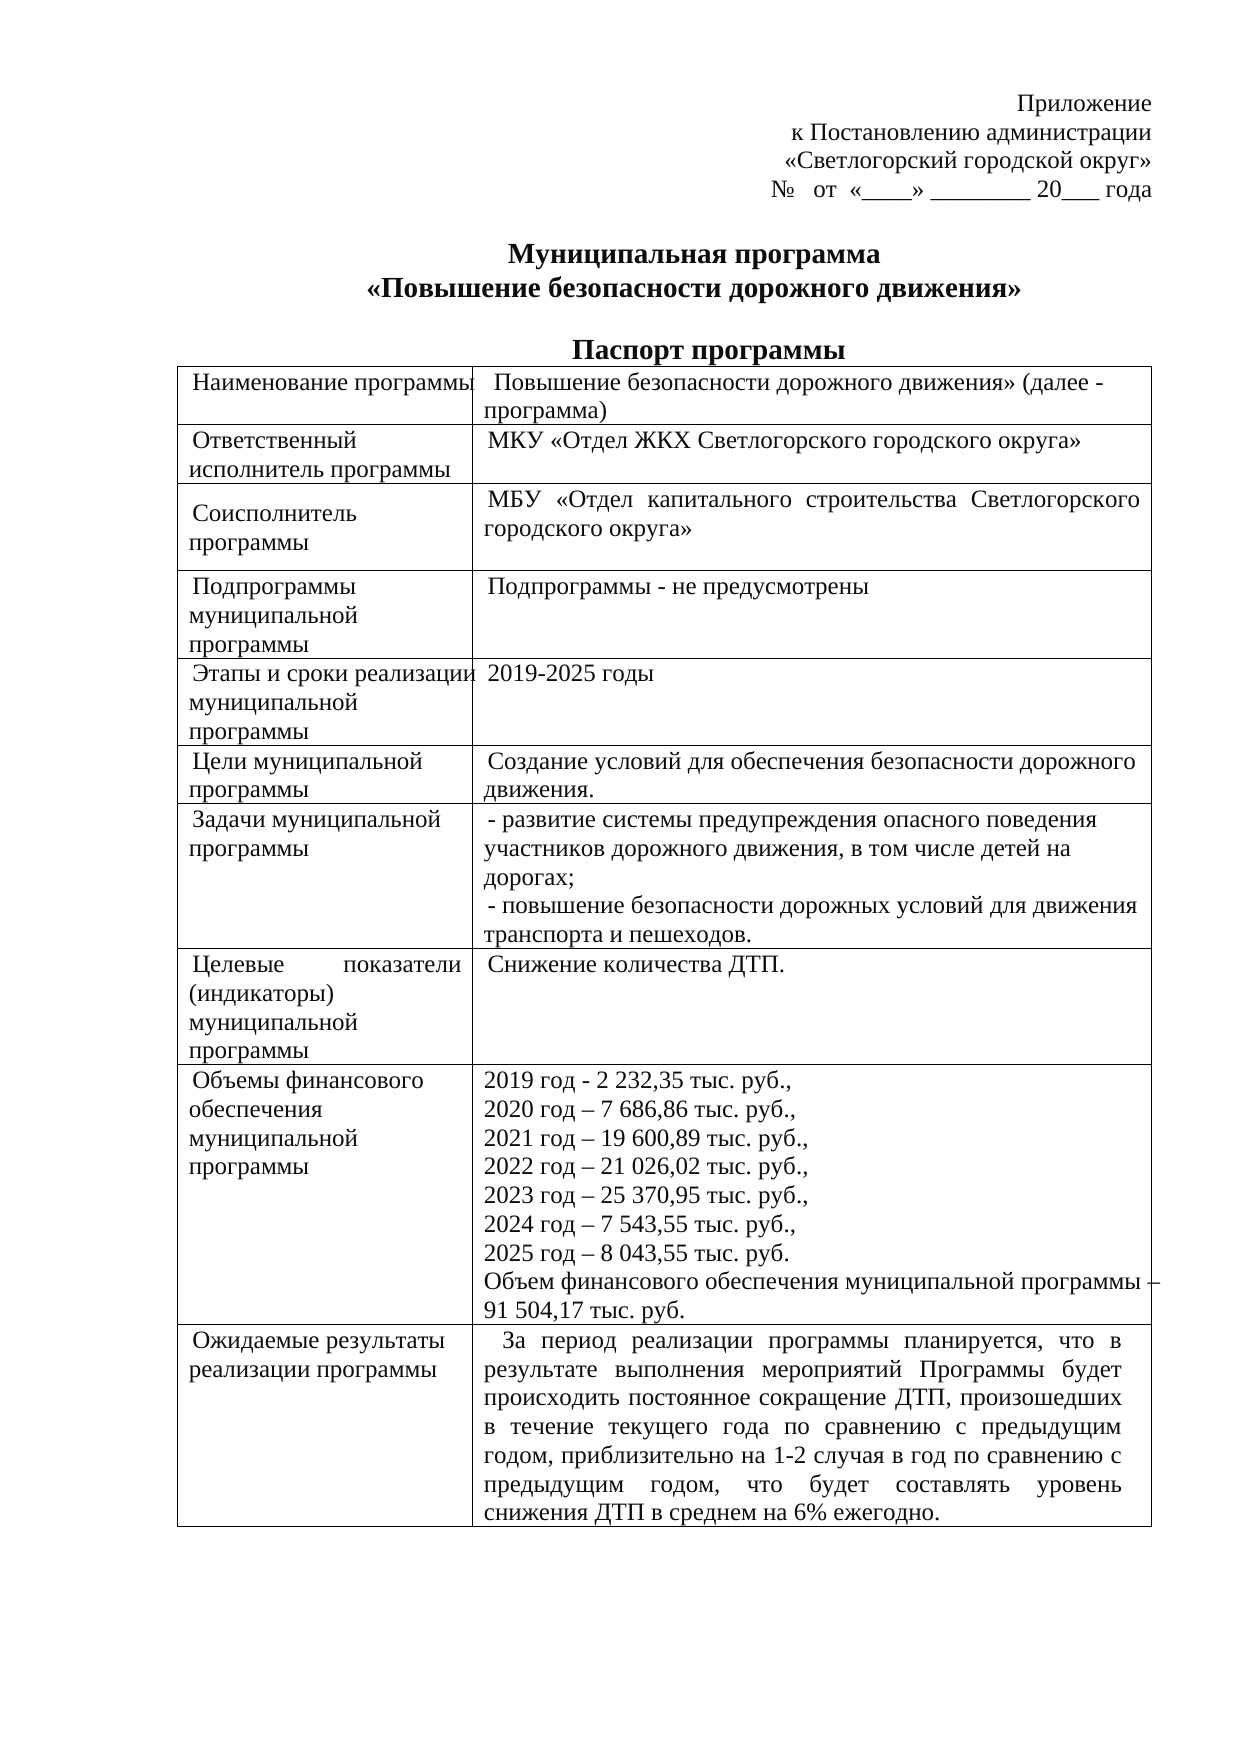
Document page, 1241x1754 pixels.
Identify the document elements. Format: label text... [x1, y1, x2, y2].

table_cell МБУ «Отдел капитального строительства Светлогорского городского округа» [473, 484, 1151, 570]
table_cell Этапы и сроки реализации муниципальной программы [178, 659, 472, 745]
table_cell Соисполнитель программы [178, 484, 472, 570]
table_cell МКУ «Отдел ЖКХ Светлогорского городского округа» [473, 425, 1151, 483]
text № от «____» ________ 20___ года [148, 174, 1152, 203]
table_cell Подпрограммы - не предусмотрены [473, 571, 1151, 657]
table_cell Цели муниципальной программы [178, 746, 472, 803]
table_header Наименование программы [178, 367, 472, 424]
text к Постановлению администрации [148, 117, 1152, 145]
table_cell 2019-2025 годы [473, 659, 1151, 745]
text Муниципальная программа [162, 236, 1152, 270]
table_cell Подпрограммы муниципальной программы [178, 571, 472, 657]
table_cell 2019 год - 2 232,35 тыс. руб., 2020 год – 7 686,86 тыс. руб., 2021 год – 19 600,89 тыс. руб., 2022 год – 21 026,02 тыс. руб., 2023 год – 25 370,95 тыс. руб., 2024 год – 7 543,55 тыс. руб., 2025 год – 8 043,55 тыс. руб. Объем финансового обеспечения муниципальной программы – 91 504,17 тыс. руб. [473, 1065, 1151, 1324]
table_header Повышение безопасности дорожного движения» (далее - программа) [473, 367, 1151, 424]
table_cell Ответственный исполнитель программы [178, 425, 472, 483]
table_cell - развитие системы предупреждения опасного поведения участников дорожного движения, в том числе детей на дорогах; - повышение безопасности дорожных условий для движения транспорта и пешеходов. [473, 804, 1151, 948]
table_cell Снижение количества ДТП. [473, 949, 1151, 1064]
table_cell Ожидаемые результаты реализации программы [178, 1325, 472, 1526]
table_cell Задачи муниципальной программы [178, 804, 472, 948]
table_cell Объемы финансового обеспечения муниципальной программы [178, 1065, 472, 1324]
table_cell Создание условий для обеспечения безопасности дорожного движения. [473, 746, 1151, 803]
text Приложение [148, 88, 1152, 117]
table_cell Целевые показатели (индикаторы) муниципальной программы [178, 949, 472, 1064]
text «Повышение безопасности дорожного движения» [162, 270, 1152, 303]
text «Светлогорский городской округ» [148, 145, 1152, 174]
subtitle Паспорт программы [162, 332, 1172, 366]
table_cell За период реализации программы планируется, что в результате выполнения мероприятий Программы будет происходить постоянное сокращение ДТП, произошедших в течение текущего года по сравнению с предыдущим годом, приблизительно на 1-2 случая в год по сравнению с предыдущим годом, что будет составлять уровень снижения ДТП в среднем на 6% ежегодно. [473, 1325, 1151, 1526]
